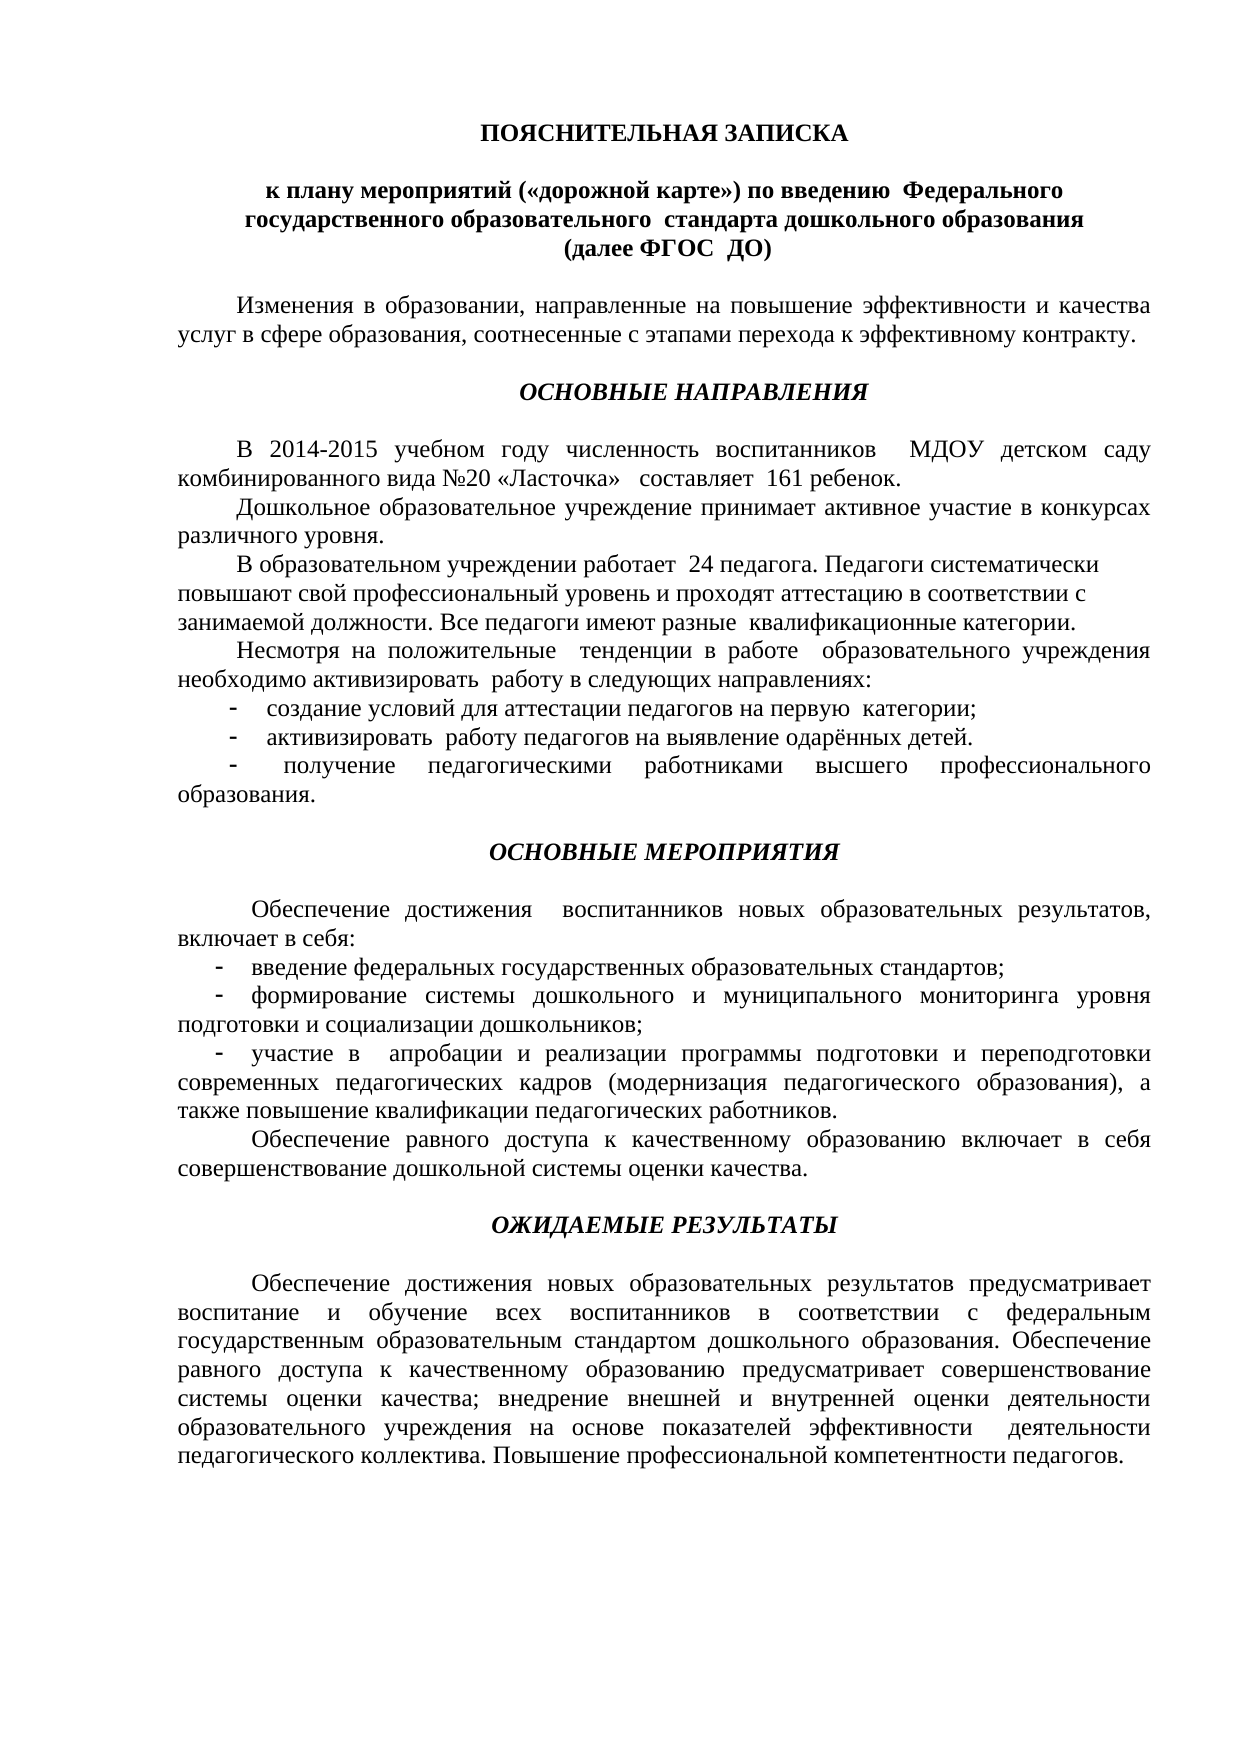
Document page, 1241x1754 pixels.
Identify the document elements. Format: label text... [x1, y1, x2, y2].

text Основные направления [236, 377, 1152, 406]
text (далее ФГОС ДО) [177, 233, 1152, 262]
text Основные мероприятия [177, 837, 1152, 866]
text ПОЯСНИТЕЛЬНАЯ ЗАПИСКА [177, 118, 1152, 147]
text Изменения в образовании, направленные на повышение эффективности и качества услуг в сфере образования, соотнесенные с этапами перехода к эффективному контракту. [177, 291, 1152, 348]
text Обеспечение достижения воспитанников новых образовательных результатов, включает в себя: [177, 894, 1152, 952]
text Ожидаемые результаты [177, 1211, 1152, 1239]
text к плану мероприятий («дорожной карте») по введению Федерального государственного образовательного стандарта дошкольного образования [177, 176, 1152, 233]
text Обеспечение равного доступа к качественному образованию включает в себя совершенствование дошкольной системы оценки качества. [177, 1124, 1152, 1182]
text Дошкольное образовательное учреждение принимает активное участие в конкурсах различного уровня. [177, 492, 1152, 549]
list активизировать работу педагогов на выявление одарённых детей. [229, 722, 1152, 751]
text В 2014-2015 учебном году численность воспитанников МДОУ детском саду комбинированного вида №20 «Ласточка» составляет 161 ребенок. [177, 434, 1152, 492]
list создание условий для аттестации педагогов на первую категории; [229, 693, 1152, 722]
list формирование системы дошкольного и муниципального мониторинга уровня подготовки и социализации дошкольников; [177, 981, 1152, 1038]
list участие в апробации и реализации программы подготовки и переподготовки современных педагогических кадров (модернизация педагогического образования), а также повышение квалификации педагогических работников. [177, 1038, 1152, 1124]
text Обеспечение достижения новых образовательных результатов предусматривает воспитание и обучение всех воспитанников в соответствии с федеральным государственным образовательным стандартом дошкольного образования. Обеспечение равного доступа к качественному образованию предусматривает совершенствование системы оценки качества; внедрение внешней и внутренней оценки деятельности образовательного учреждения на основе показателей эффективности деятельности педагогического коллектива. Повышение профессиональной компетентности педагогов. [177, 1268, 1152, 1469]
list получение педагогическими работниками высшего профессионального образования. [177, 751, 1152, 808]
text Несмотря на положительные тенденции в работе образовательного учреждения необходимо активизировать работу в следующих направлениях: [177, 636, 1152, 693]
text В образовательном учреждении работает 24 педагога. Педагоги систематически повышают свой профессиональный уровень и проходят аттестацию в соответствии с занимаемой должности. Все педагоги имеют разные квалификационные категории. [177, 549, 1152, 636]
list введение федеральных государственных образовательных стандартов; [177, 952, 1152, 981]
